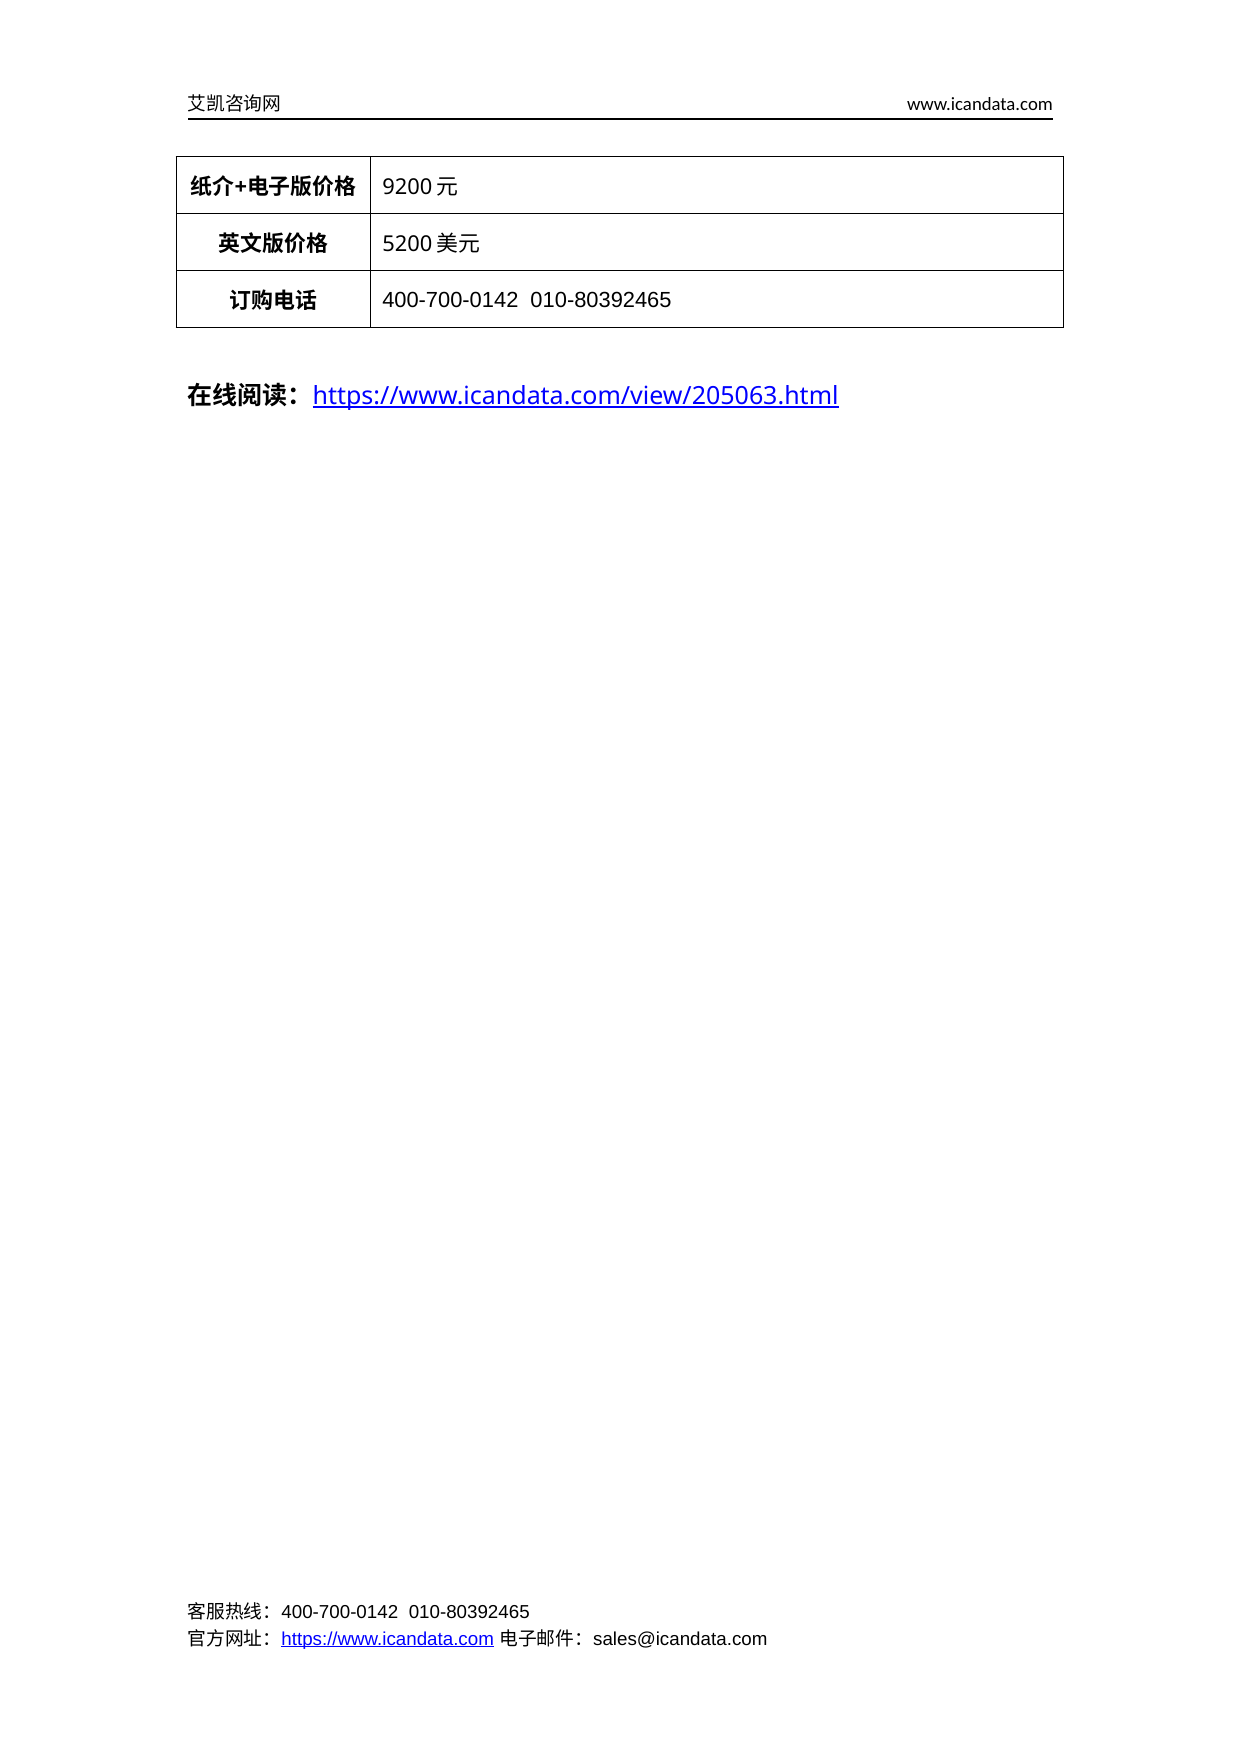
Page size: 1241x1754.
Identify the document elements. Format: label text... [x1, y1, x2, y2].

table_cell 5200美元 [371, 214, 1063, 270]
table_cell 400-700-0142 010-80392465 [371, 271, 1063, 327]
text 在线阅读：https://www.icandata.com/view/205063.html [187, 361, 1053, 426]
table_cell 英文版价格 [177, 214, 370, 270]
table_cell 纸介+电子版价格 [177, 157, 370, 213]
table_cell 9200元 [371, 157, 1063, 213]
table_cell 订购电话 [177, 271, 370, 327]
